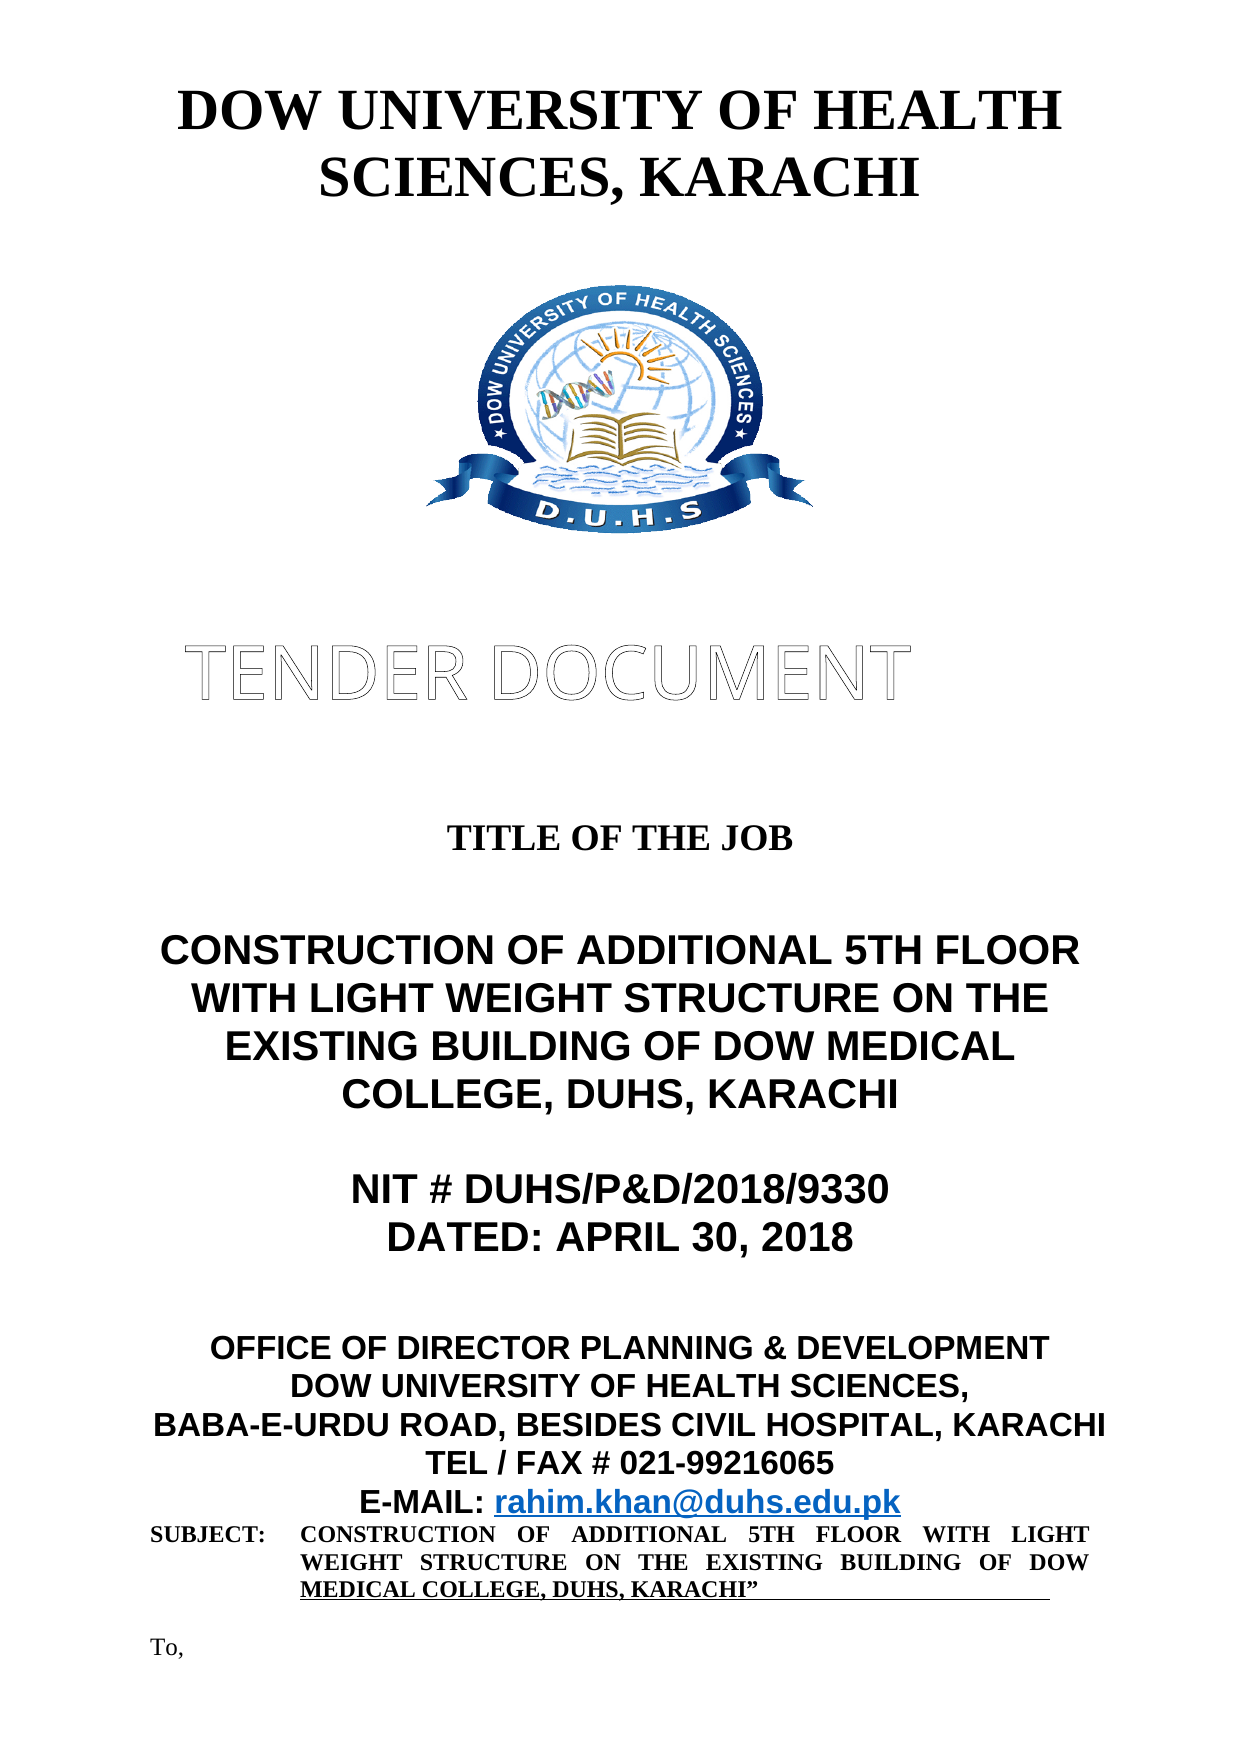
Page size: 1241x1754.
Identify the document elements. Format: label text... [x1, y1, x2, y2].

text NIT # DUHS/P&D/2018/9330 [150, 1165, 1090, 1213]
text SUBJECT: CONSTRUCTION OF ADDITIONAL 5TH FLOOR WITH LIGHT WEIGHT STRUCTURE ON THE EXISTING BUILDING OF DOW MEDICAL COLLEGE, DUHS, KARACHI” [150, 1520, 1090, 1603]
text E-MAIL: rahim.khan@duhs.edu.pk [150, 1482, 1110, 1520]
text DOW UNIVERSITY OF HEALTH SCIENCES, [150, 1366, 1110, 1405]
text TEL / FAX # 021-99216065 [150, 1443, 1110, 1482]
text TITLE OF THE JOB [150, 815, 1090, 858]
text BABA-E-URDU ROAD, BESIDES CIVIL HOSPITAL, KARACHI [150, 1405, 1110, 1443]
picture [412, 280, 825, 541]
text OFFICE OF DIRECTOR PLANNING & DEVELOPMENT [150, 1328, 1110, 1366]
text DATED: APRIL 30, 2018 [150, 1213, 1090, 1261]
text CONSTRUCTION OF ADDITIONAL 5TH FLOOR WITH LIGHT WEIGHT STRUCTURE ON THE EXISTING BUILDING OF DOW MEDICAL COLLEGE, DUHS, KARACHI [150, 925, 1090, 1117]
text To, [150, 1632, 1090, 1660]
text OF HEALTH SCIENCES, KARACHI [150, 75, 1090, 209]
